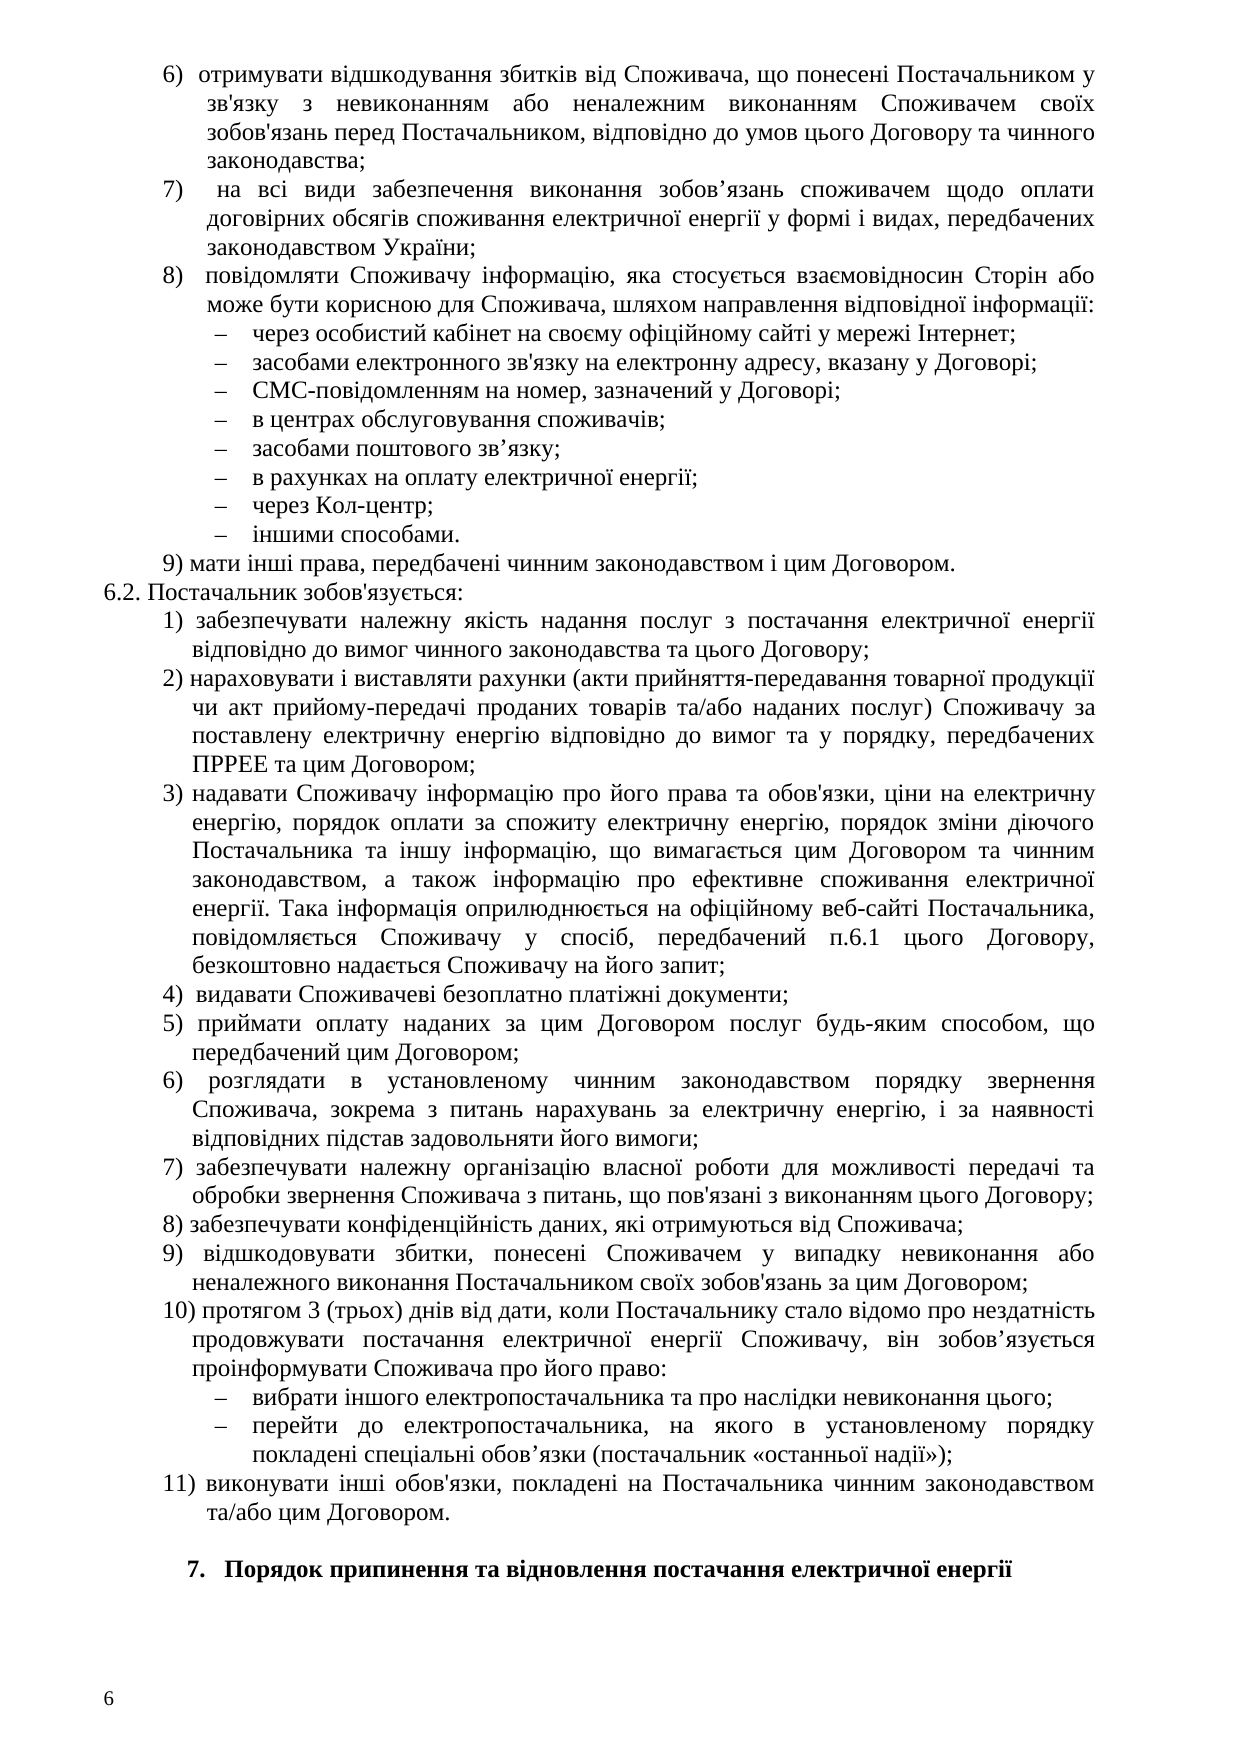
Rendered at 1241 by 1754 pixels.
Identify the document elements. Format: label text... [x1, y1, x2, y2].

list в центрах обслуговування споживачів; [214, 404, 1096, 433]
list засобами електронного зв'язку на електронну адресу, вказану у Договорі; [214, 347, 1096, 375]
text 6) розглядати в установленому чинним законодавством порядку звернення Споживача, зокрема з питань нарахувань за електричну енергію, і за наявності відповідних підстав задовольняти його вимоги; [162, 1065, 1096, 1152]
text 4) видавати Споживачеві безоплатно платіжні документи; [162, 979, 1096, 1008]
text 9) відшкодовувати збитки, понесені Споживачем у випадку невиконання або неналежного виконання Постачальником своїх зобов'язань за цим Договором; [162, 1238, 1096, 1295]
text 5) приймати оплату наданих за цим Договором послуг будь-яким способом, що передбачений цим Договором; [162, 1008, 1096, 1065]
list СМС-повідомленням на номер, зазначений у Договорі; [214, 375, 1096, 404]
text 2) нараховувати і виставляти рахунки (акти прийняття-передавання товарної продукції чи акт прийому-передачі проданих товарів та/або наданих послуг) Споживачу за поставлену електричну енергію відповідно до вимог та у порядку, передбачених ПРРЕЕ та цим Договором; [162, 663, 1096, 778]
list перейти до електропостачальника, на якого в установленому порядку покладені спеціальні обов’язки (постачальник «останньої надії»); [214, 1410, 1096, 1468]
list в рахунках на оплату електричної енергії; [214, 462, 1096, 490]
text 8) повідомляти Споживачу інформацію, яка стосується взаємовідносин Сторін або може бути корисною для Споживача, шляхом направлення відповідної інформації: [162, 260, 1096, 318]
text 7) забезпечувати належну організацію власної роботи для можливості передачі та обробки звернення Споживача з питань, що пов'язані з виконанням цього Договору; [162, 1152, 1096, 1209]
text 1) забезпечувати належну якість надання послуг з постачання електричної енергії відповідно до вимог чинного законодавства та цього Договору; [162, 605, 1096, 663]
text 11) виконувати інші обов'язки, покладені на Постачальника чинним законодавством та/або цим Договором. [162, 1468, 1096, 1525]
list іншими способами. [214, 519, 1096, 548]
text 8) забезпечувати конфіденційність даних, які отримуються від Споживача; [162, 1209, 1096, 1238]
list Порядок припинення та відновлення постачання електричної енергії [103, 1554, 1096, 1583]
text 9) мати інші права, передбачені чинним законодавством і цим Договором. [162, 548, 1096, 577]
text 10) протягом 3 (трьох) днів від дати, коли Постачальнику стало відомо про нездатність продовжувати постачання електричної енергії Споживачу, він зобов’язується проінформувати Споживача про його право: [162, 1295, 1096, 1382]
text 6.2. Постачальник зобов'язується: [103, 577, 1096, 605]
text 7) на всі види забезпечення виконання зобов’язань споживачем щодо оплати договірних обсягів споживання електричної енергії у формі і видах, передбачених законодавством України; [162, 174, 1096, 260]
list вибрати іншого електропостачальника та про наслідки невиконання цього; [214, 1382, 1096, 1410]
list через особистий кабінет на своєму офіційному сайті у мережі Інтернет; [214, 318, 1096, 347]
list засобами поштового зв’язку; [214, 433, 1096, 462]
list через Кол-центр; [214, 490, 1096, 519]
text 6) отримувати відшкодування збитків від Споживача, що понесені Постачальником у зв'язку з невиконанням або неналежним виконанням Споживачем своїх зобов'язань перед Постачальником, відповідно до умов цього Договору та чинного законодавства; [162, 59, 1096, 174]
text 3) надавати Споживачу інформацію про його права та обов'язки, ціни на електричну енергію, порядок оплати за спожиту електричну енергію, порядок зміни діючого Постачальника та іншу інформацію, що вимагається цим Договором та чинним законодавством, а також інформацію про ефективне споживання електричної енергії. Така інформація оприлюднюється на офіційному веб-сайті Постачальника, повідомляється Споживачу у спосіб, передбачений п.6.1 цього Договору, безкоштовно надається Споживачу на його запит; [162, 778, 1096, 979]
